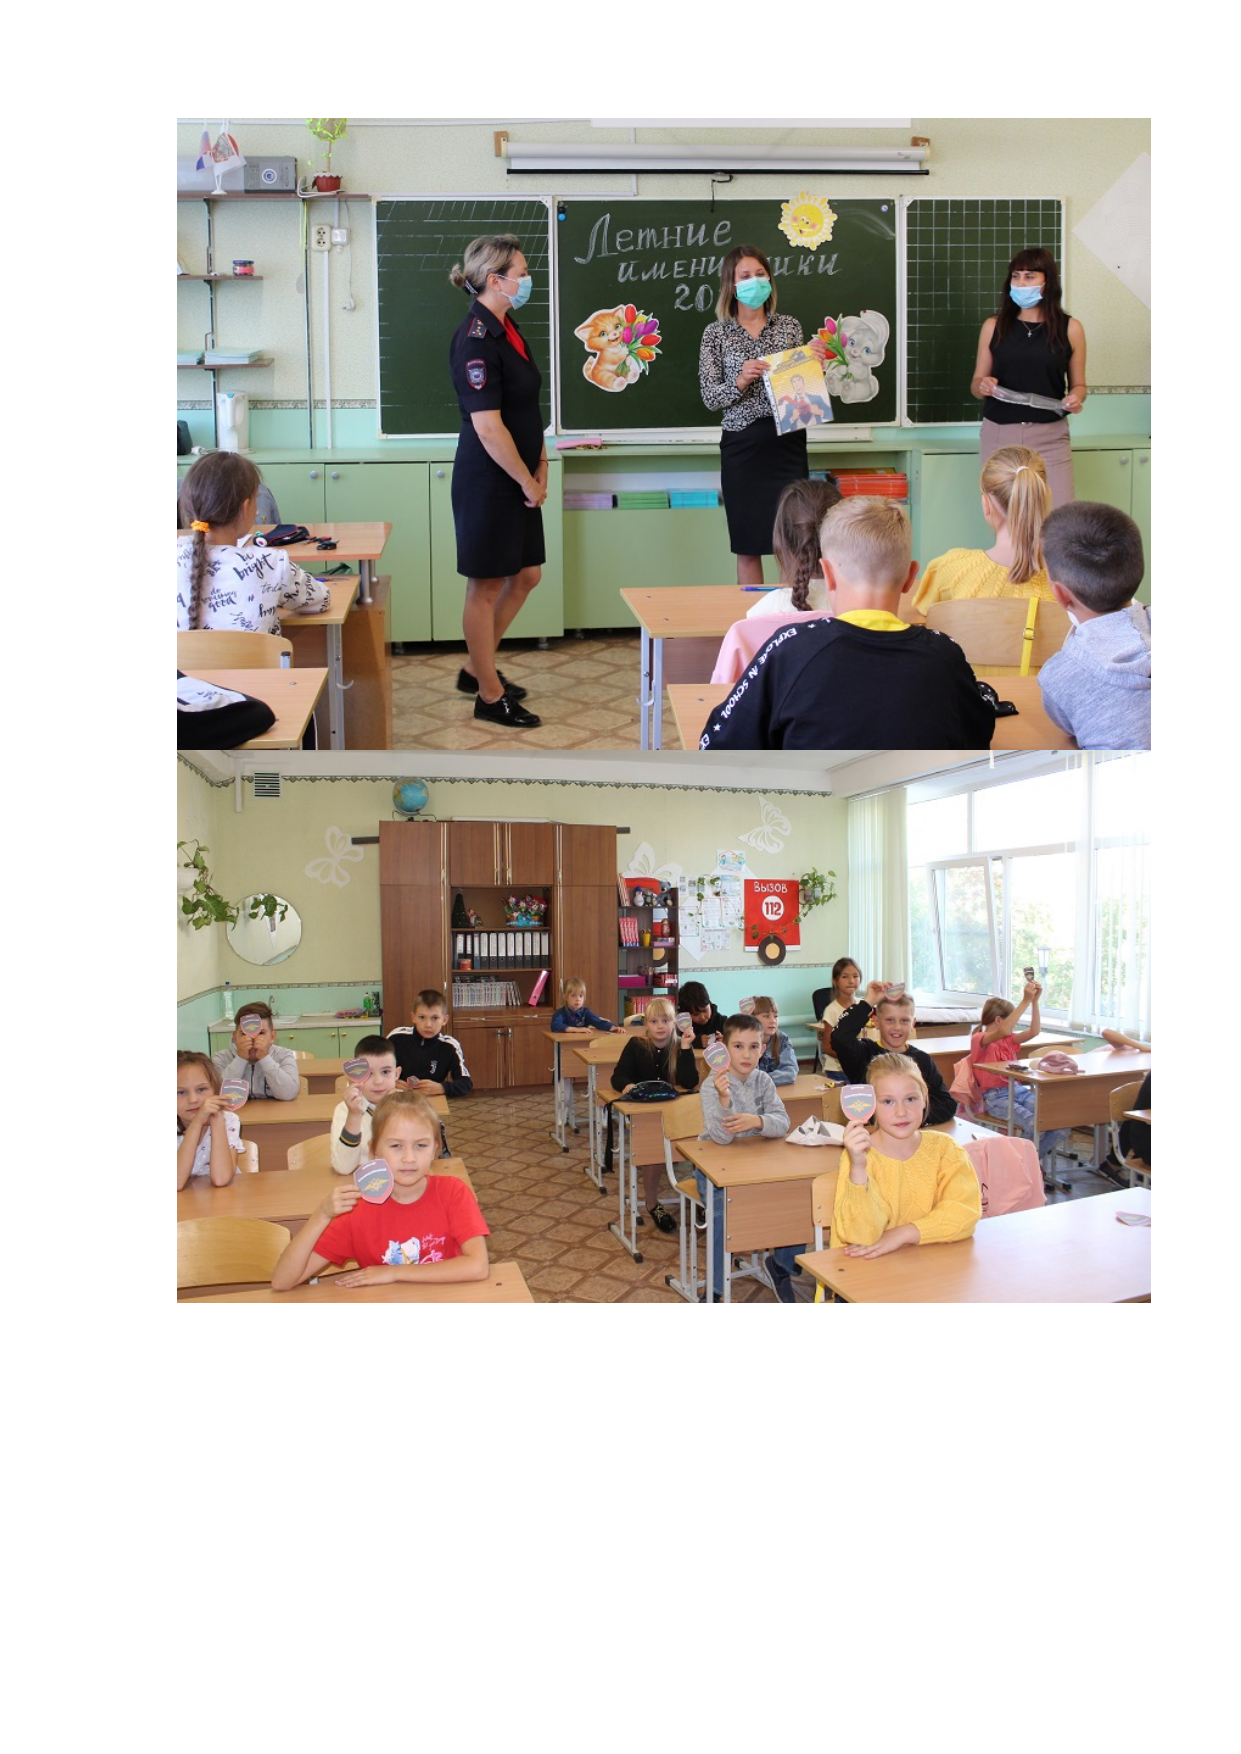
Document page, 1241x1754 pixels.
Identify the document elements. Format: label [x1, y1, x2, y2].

picture [177, 118, 1151, 1303]
